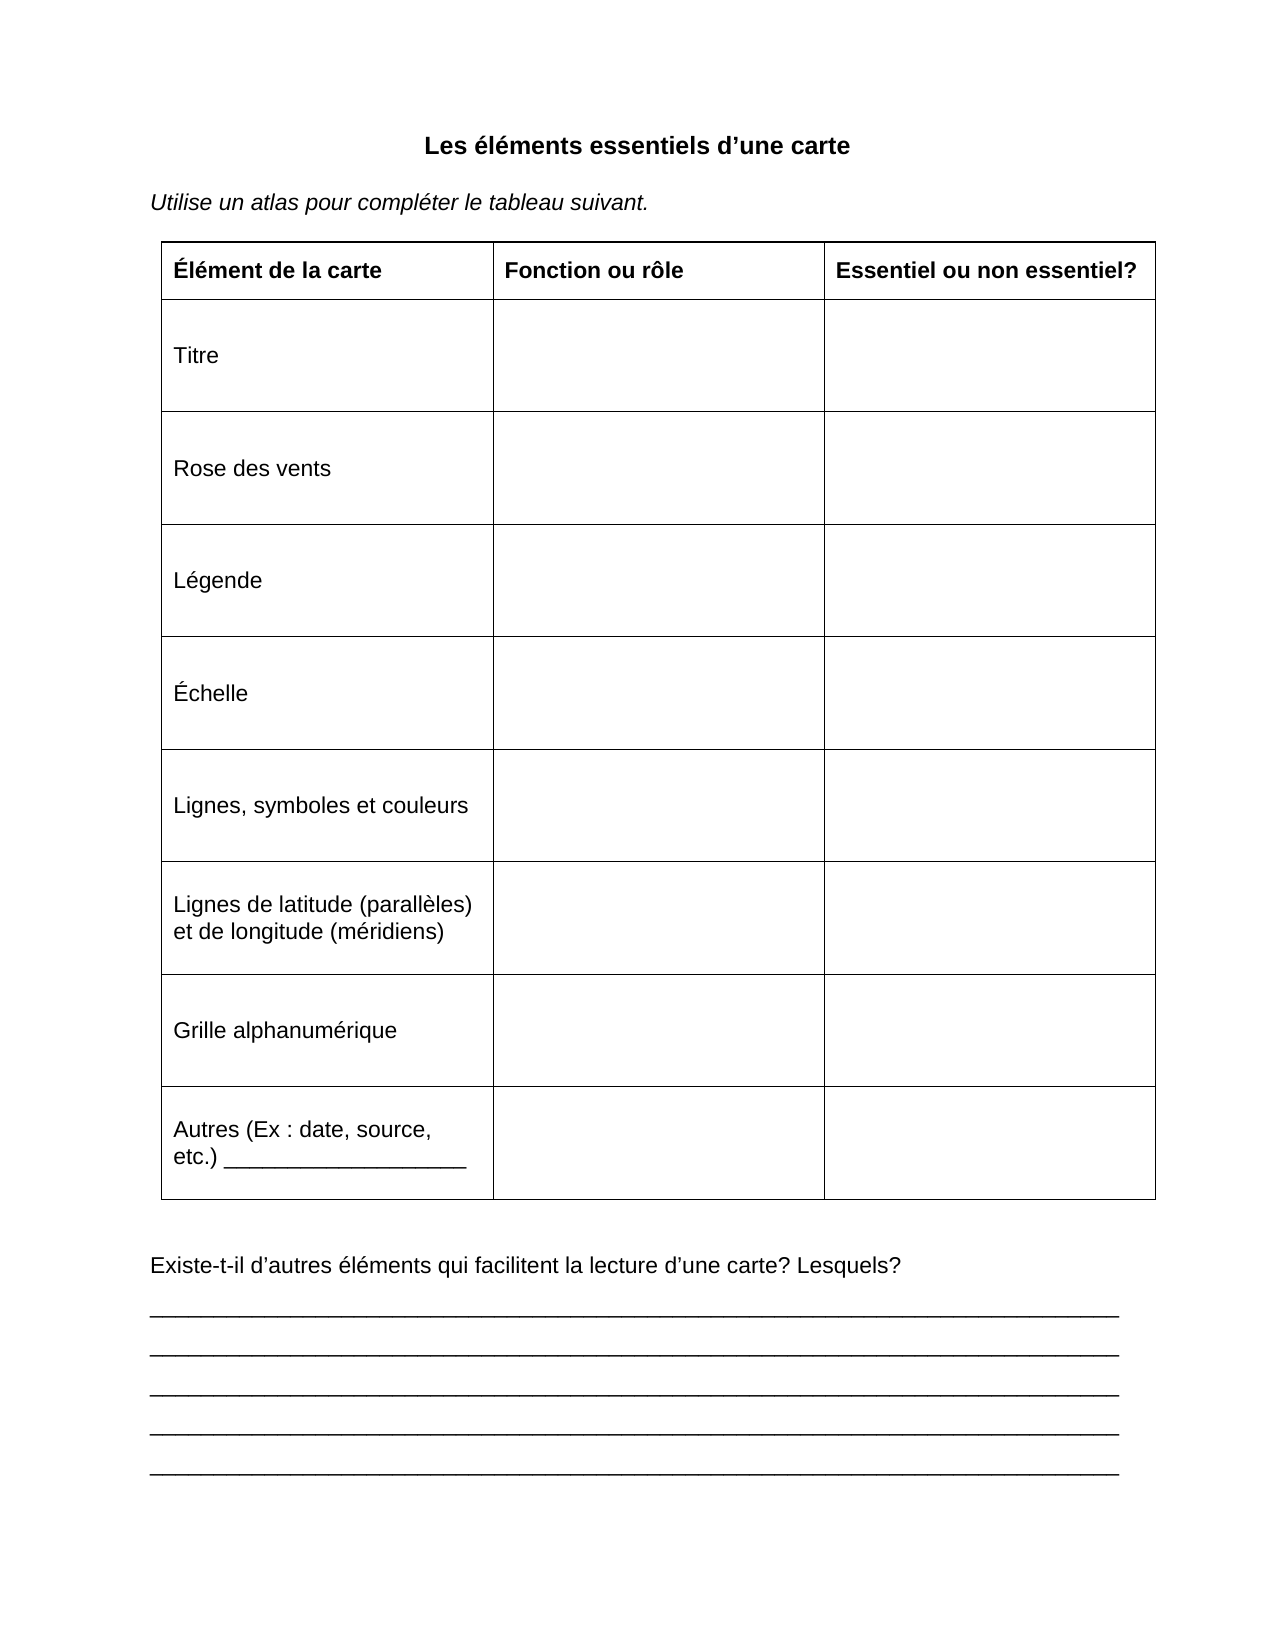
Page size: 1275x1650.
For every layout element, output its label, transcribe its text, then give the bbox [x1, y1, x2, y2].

table_cell [494, 1087, 824, 1198]
table_header Élément de la carte [162, 243, 493, 298]
table_cell [494, 975, 824, 1086]
table_cell [825, 300, 1155, 411]
table_cell Grille alphanumérique [162, 975, 493, 1086]
table_cell [825, 975, 1155, 1086]
table_cell [825, 525, 1155, 636]
table_header Essentiel ou non essentiel? [825, 243, 1155, 298]
table_cell Échelle [162, 637, 493, 748]
table_header Fonction ou rôle [494, 243, 824, 298]
text Utilise un atlas pour compléter le tableau suivant. [150, 189, 1125, 215]
table_cell [494, 525, 824, 636]
table_cell Lignes, symboles et couleurs [162, 750, 493, 861]
text Existe-t-il d’autres éléments qui facilitent la lecture d’une carte? Lesquels? [150, 1252, 1125, 1279]
text ________________________________________________________________________________________________________________________________________________________ [150, 1410, 1125, 1476]
table_cell Légende [162, 525, 493, 636]
table_cell Autres (Ex : date, source, etc.) ___________________ [162, 1087, 493, 1198]
table_cell [494, 862, 824, 973]
table_cell [494, 750, 824, 861]
table_cell [494, 637, 824, 748]
table_cell [825, 750, 1155, 861]
table_cell [494, 300, 824, 411]
table_cell [825, 412, 1155, 523]
table_cell [494, 412, 824, 523]
table_cell Lignes de latitude (parallèles) et de longitude (méridiens) [162, 862, 493, 973]
table_cell [825, 862, 1155, 973]
table_cell [825, 637, 1155, 748]
table_cell Rose des vents [162, 412, 493, 523]
text ____________________________________________________________________________________________________________________________________________________________________________________________________________________________________ [150, 1292, 1125, 1397]
text Les éléments essentiels d’une carte [150, 131, 1125, 160]
table_cell [825, 1087, 1155, 1198]
table_cell Titre [162, 300, 493, 411]
